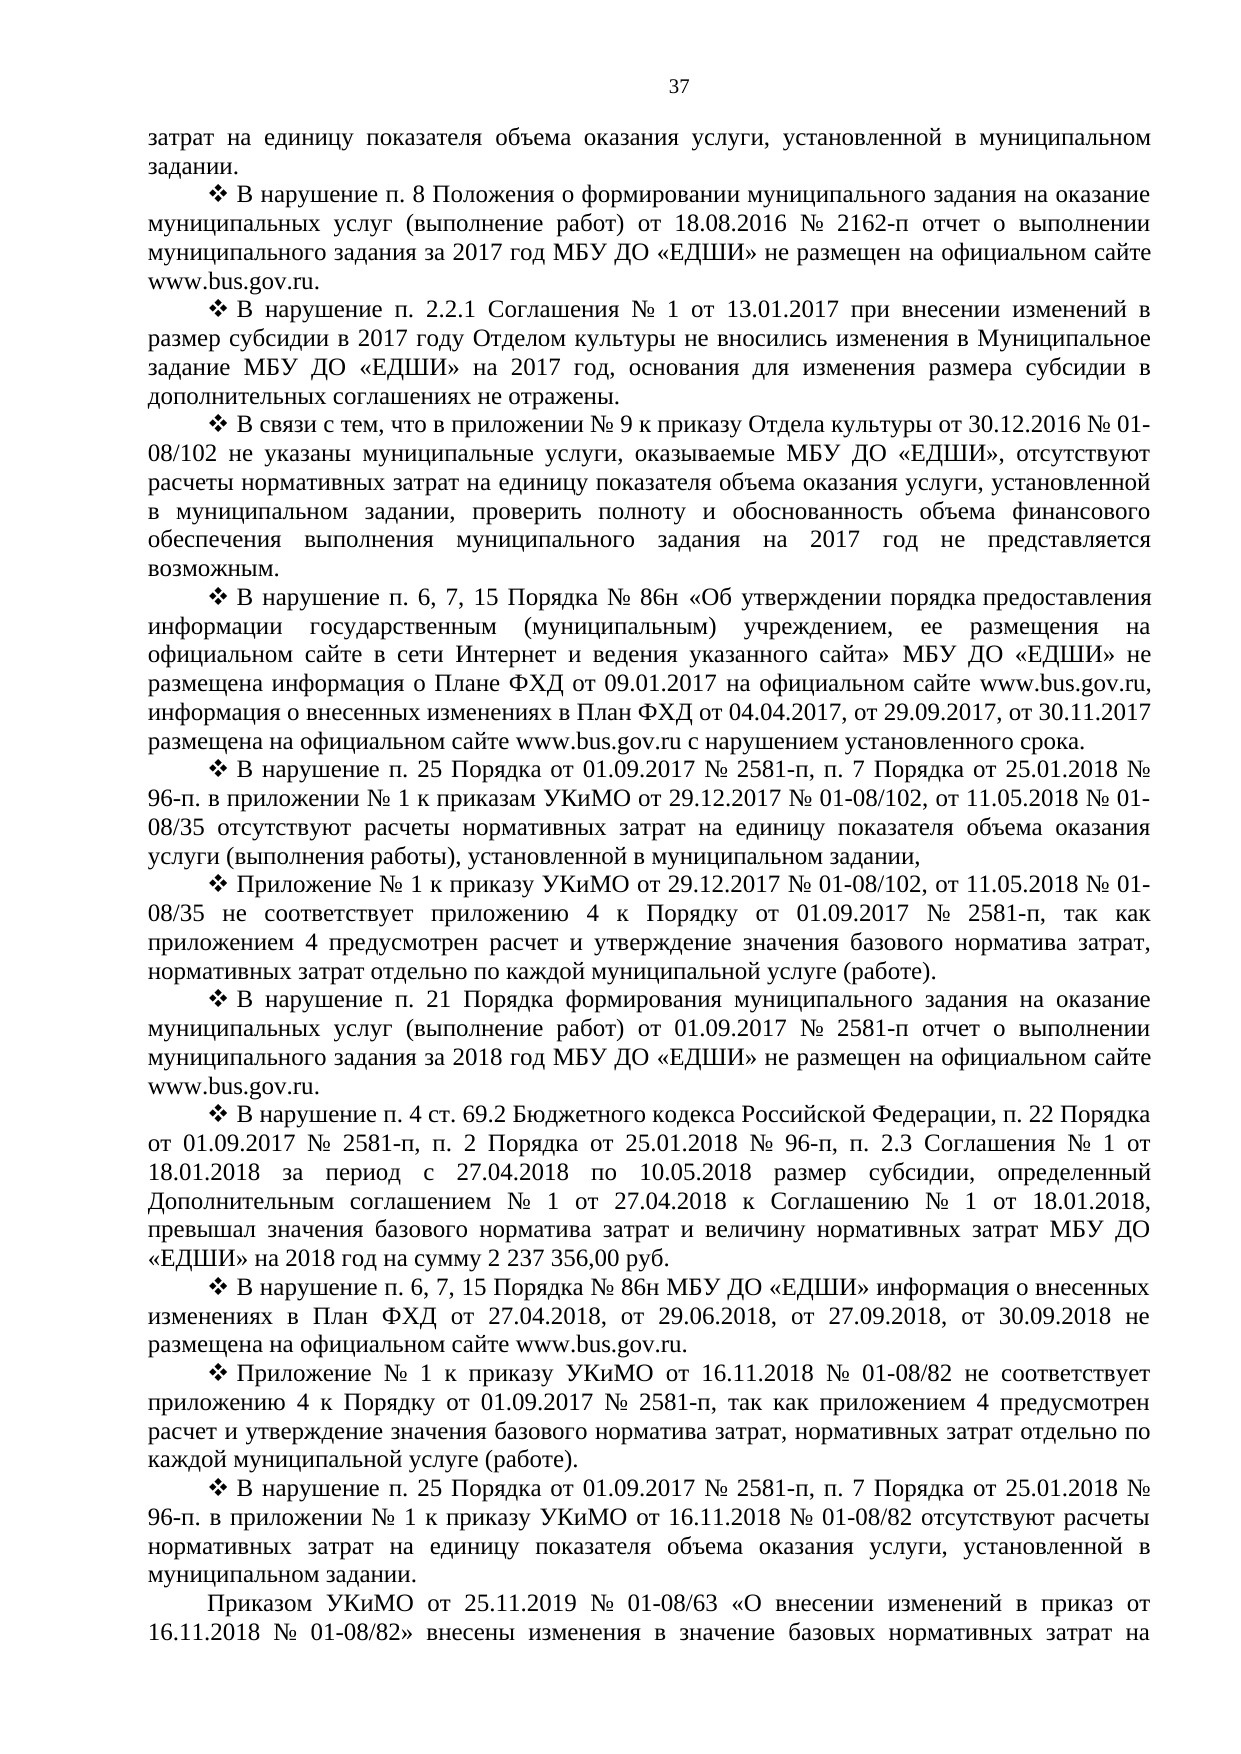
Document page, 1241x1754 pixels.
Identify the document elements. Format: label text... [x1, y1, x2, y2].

list В нарушение п. 4 ст. 69.2 Бюджетного кодекса Российской Федерации, п. 22 Порядка от 01.09.2017 № 2581-п, п. 2 Порядка от 25.01.2018 № 96-п, п. 2.3 Соглашения № 1 от 18.01.2018 за период с 27.04.2018 по 10.05.2018 размер субсидии, определенный Дополнительным соглашением № 1 от 27.04.2018 к Соглашению № 1 от 18.01.2018, превышал значения базового норматива затрат и величину нормативных затрат МБУ ДО «ЕДШИ» на 2018 год на сумму 2 237 356,00 руб. [148, 1099, 1152, 1272]
list В связи с тем, что в приложении № 9 к приказу Отдела культуры от 30.12.2016 № 01-08/102 не указаны муниципальные услуги, оказываемые МБУ ДО «ЕДШИ», отсутствуют расчеты нормативных затрат на единицу показателя объема оказания услуги, установленной в муниципальном задании, проверить полноту и обоснованность объема финансового обеспечения выполнения муниципального задания на 2017 год не представляется возможным. [148, 409, 1152, 582]
list В нарушение п. 25 Порядка от 01.09.2017 № 2581-п, п. 7 Порядка от 25.01.2018 № 96-п. в приложении № 1 к приказу УКиМО от 16.11.2018 № 01-08/82 отсутствуют расчеты нормативных затрат на единицу показателя объема оказания услуги, установленной в муниципальном задании. [148, 1473, 1152, 1588]
list Приложение № 1 к приказу УКиМО от 29.12.2017 № 01-08/102, от 11.05.2018 № 01-08/35 не соответствует приложению 4 к Порядку от 01.09.2017 № 2581-п, так как приложением 4 предусмотрен расчет и утверждение значения базового норматива затрат, нормативных затрат отдельно по каждой муниципальной услуге (работе). [148, 869, 1152, 984]
list В нарушение п. 8 Положения о формировании муниципального задания на оказание муниципальных услуг (выполнение работ) от 18.08.2016 № 2162-п отчет о выполнении муниципального задания за 2017 год МБУ ДО «ЕДШИ» не размещен на официальном сайте www.bus.gov.ru. [148, 179, 1152, 294]
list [148, 1588, 1152, 1646]
list В нарушение п. 25 Порядка от 01.09.2017 № 2581-п, п. 7 Порядка от 25.01.2018 № 96-п. в приложении № 1 к приказам УКиМО от 29.12.2017 № 01-08/102, от 11.05.2018 № 01-08/35 отсутствуют расчеты нормативных затрат на единицу показателя объема оказания услуги (выполнения работы), установленной в муниципальном задании, [148, 754, 1152, 869]
list В нарушение п. 21 Порядка формирования муниципального задания на оказание муниципальных услуг (выполнение работ) от 01.09.2017 № 2581-п отчет о выполнении муниципального задания за 2018 год МБУ ДО «ЕДШИ» не размещен на официальном сайте www.bus.gov.ru. [148, 984, 1152, 1099]
list В нарушение п. 6, 7, 15 Порядка № 86н МБУ ДО «ЕДШИ» информация о внесенных изменениях в План ФХД от 27.04.2018, от 29.06.2018, от 27.09.2018, от 30.09.2018 не размещена на официальном сайте www.bus.gov.ru. [148, 1272, 1152, 1358]
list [148, 122, 1152, 179]
list В нарушение п. 2.2.1 Соглашения № 1 от 13.01.2017 при внесении изменений в размер субсидии в 2017 году Отделом культуры не вносились изменения в Муниципальное задание МБУ ДО «ЕДШИ» на 2017 год, основания для изменения размера субсидии в дополнительных соглашениях не отражены. [148, 294, 1152, 409]
list В нарушение п. 6, 7, 15 Порядка № 86н «Об утверждении порядка предоставления информации государственным (муниципальным) учреждением, ее размещения на официальном сайте в сети Интернет и ведения указанного сайта» МБУ ДО «ЕДШИ» не размещена информация о Плане ФХД от 09.01.2017 на официальном сайте www.bus.gov.ru, информация о внесенных изменениях в План ФХД от 04.04.2017, от 29.09.2017, от 30.11.2017 размещена на официальном сайте www.bus.gov.ru с нарушением установленного срока. [148, 639, 1152, 754]
list Приложение № 1 к приказу УКиМО от 16.11.2018 № 01-08/82 не соответствует приложению 4 к Порядку от 01.09.2017 № 2581-п, так как приложением 4 предусмотрен расчет и утверждение значения базового норматива затрат, нормативных затрат отдельно по каждой муниципальной услуге (работе). [148, 1358, 1152, 1473]
